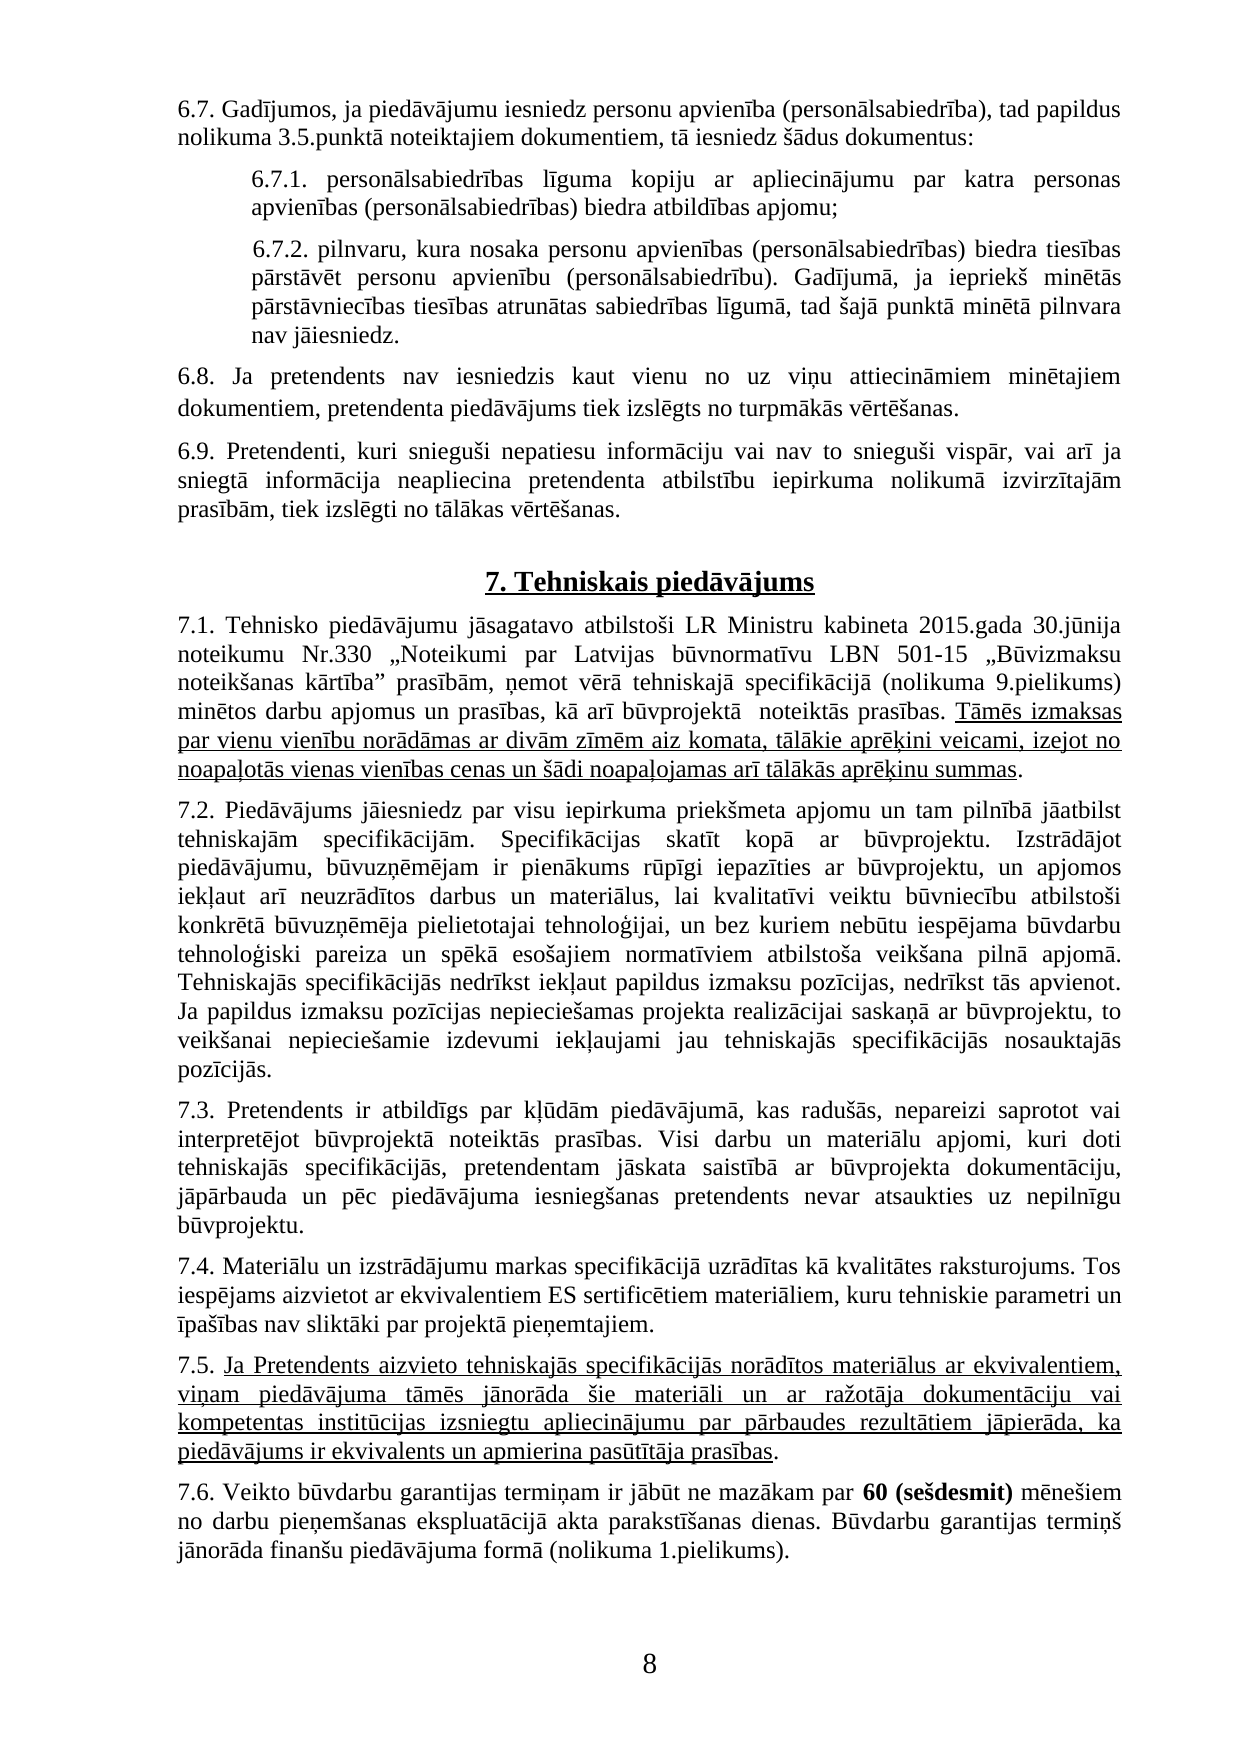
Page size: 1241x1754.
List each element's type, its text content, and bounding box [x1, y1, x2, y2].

text 7.5. Ja Pretendents aizvieto tehniskajās specifikācijās norādītos materiālus ar ekvivalentiem, viņam piedāvājuma tāmēs jānorāda šie materiāli un ar ražotāja dokumentāciju vai kompetentas institūcijas izsniegtu apliecinājumu par pārbaudes rezultātiem jāpierāda, ka piedāvājums ir ekvivalents un apmierina pasūtītāja prasības. [177, 1405, 1122, 1432]
text 7. Tehniskais piedāvājums [177, 564, 1122, 597]
text 6.9. Pretendenti, kuri snieguši nepatiesu informāciju vai nav to snieguši vispār, vai arī ja sniegtā informācija neapliecina pretendenta atbilstību iepirkuma nolikumā izvirzītajām prasībām, tiek izslēgti no tālākas vērtēšanas. [177, 436, 1122, 523]
text 6.7.1. personālsabiedrības līguma kopiju ar apliecinājumu par katra personas apvienības (personālsabiedrības) biedra atbildības apjomu; [177, 164, 1122, 221]
text 7.2. Piedāvājums jāiesniedz par visu iepirkuma priekšmeta apjomu un tam pilnībā jāatbilst tehniskajām specifikācijām. Specifikācijas skatīt kopā ar būvprojektu. Izstrādājot piedāvājumu, būvuzņēmējam ir pienākums rūpīgi iepazīties ar būvprojektu, un apjomos iekļaut arī neuzrādītos darbus un materiālus, lai kvalitatīvi veiktu būvniecību atbilstoši konkrētā būvuzņēmēja pielietotajai tehnoloģijai, un bez kuriem nebūtu iespējama būvdarbu tehnoloģiski pareiza un spēkā esošajiem normatīviem atbilstoša veikšana pilnā apjomā. Tehniskajās specifikācijās nedrīkst iekļaut papildus izmaksu pozīcijas, nedrīkst tās apvienot. Ja papildus izmaksu pozīcijas nepieciešamas projekta realizācijai saskaņā ar būvprojektu, to veikšanai nepieciešamie izdevumi iekļaujami jau tehniskajās specifikācijās nosauktajās pozīcijās. [177, 795, 1122, 1082]
text 6.7.2. pilnvaru, kura nosaka personu apvienības (personālsabiedrības) biedra tiesības pārstāvēt personu apvienību (personālsabiedrību). Gadījumā, ja iepriekš minētās pārstāvniecības tiesības atrunātas sabiedrības līgumā, tad šajā punktā minētā pilnvara nav jāiesniedz. [251, 234, 1122, 349]
text 6.8. Ja pretendents nav iesniedzis kaut vienu no uz viņu attiecināmiem minētajiem dokumentiem, pretendenta piedāvājums tiek izslēgts no turpmākās vērtēšanas. [177, 361, 1122, 424]
text 7.5. Ja Pretendents aizvieto tehniskajās specifikācijās norādītos materiālus ar ekvivalentiem, viņam piedāvājuma tāmēs jānorāda šie materiāli un ar ražotāja dokumentāciju vai kompetentas institūcijas izsniegtu apliecinājumu par pārbaudes rezultātiem jāpierāda, ka piedāvājums ir ekvivalents un apmierina pasūtītāja prasības. [177, 1350, 1122, 1404]
text 7.6. Veikto būvdarbu garantijas termiņam ir jābūt ne mazākam par 60 (sešdesmit) mēnešiem no darbu pieņemšanas ekspluatācijā akta parakstīšanas dienas. Būvdarbu garantijas termiņš jānorāda finanšu piedāvājuma formā (nolikuma 1.pielikums). [177, 1477, 1122, 1564]
text 7.4. Materiālu un izstrādājumu markas specifikācijā uzrādītas kā kvalitātes raksturojums. Tos iespējams aizvietot ar ekvivalentiem ES sertificētiem materiāliem, kuru tehniskie parametri un īpašības nav sliktāki par projektā pieņemtajiem. [177, 1251, 1122, 1337]
text 6.7. Gadījumos, ja piedāvājumu iesniedz personu apvienība (personālsabiedrība), tad papildus nolikuma 3.5.punktā noteiktajiem dokumentiem, tā iesniedz šādus dokumentus: [177, 94, 1122, 151]
text 7.3. Pretendents ir atbildīgs par kļūdām piedāvājumā, kas radušās, nepareizi saprotot vai interpretējot būvprojektā noteiktās prasības. Visi darbu un materiālu apjomi, kuri doti tehniskajās specifikācijās, pretendentam jāskata saistībā ar būvprojekta dokumentāciju, jāpārbauda un pēc piedāvājuma iesniegšanas pretendents nevar atsaukties uz nepilnīgu būvprojektu. [177, 1095, 1122, 1239]
text 7.5. Ja Pretendents aizvieto tehniskajās specifikācijās norādītos materiālus ar ekvivalentiem, viņam piedāvājuma tāmēs jānorāda šie materiāli un ar ražotāja dokumentāciju vai kompetentas institūcijas izsniegtu apliecinājumu par pārbaudes rezultātiem jāpierāda, ka piedāvājums ir ekvivalents un apmierina pasūtītāja prasības. [177, 1433, 1122, 1465]
text 7.1. Tehnisko piedāvājumu jāsagatavo atbilstoši LR Ministru kabineta 2015.gada 30.jūnija noteikumu Nr.330 „Noteikumi par Latvijas būvnormatīvu LBN 501-15 „Būvizmaksu noteikšanas kārtība” prasībām, ņemot vērā tehniskajā specifikācijā (nolikuma 9.pielikums) minētos darbu apjomus un prasības, kā arī būvprojektā noteiktās prasības. Tāmēs izmaksas par vienu vienību norādāmas ar divām zīmēm aiz komata, tālākie aprēķini veicami, izejot no noapaļotās vienas vienības cenas un šādi noapaļojamas arī tālākās aprēķinu summas. [177, 610, 1122, 750]
